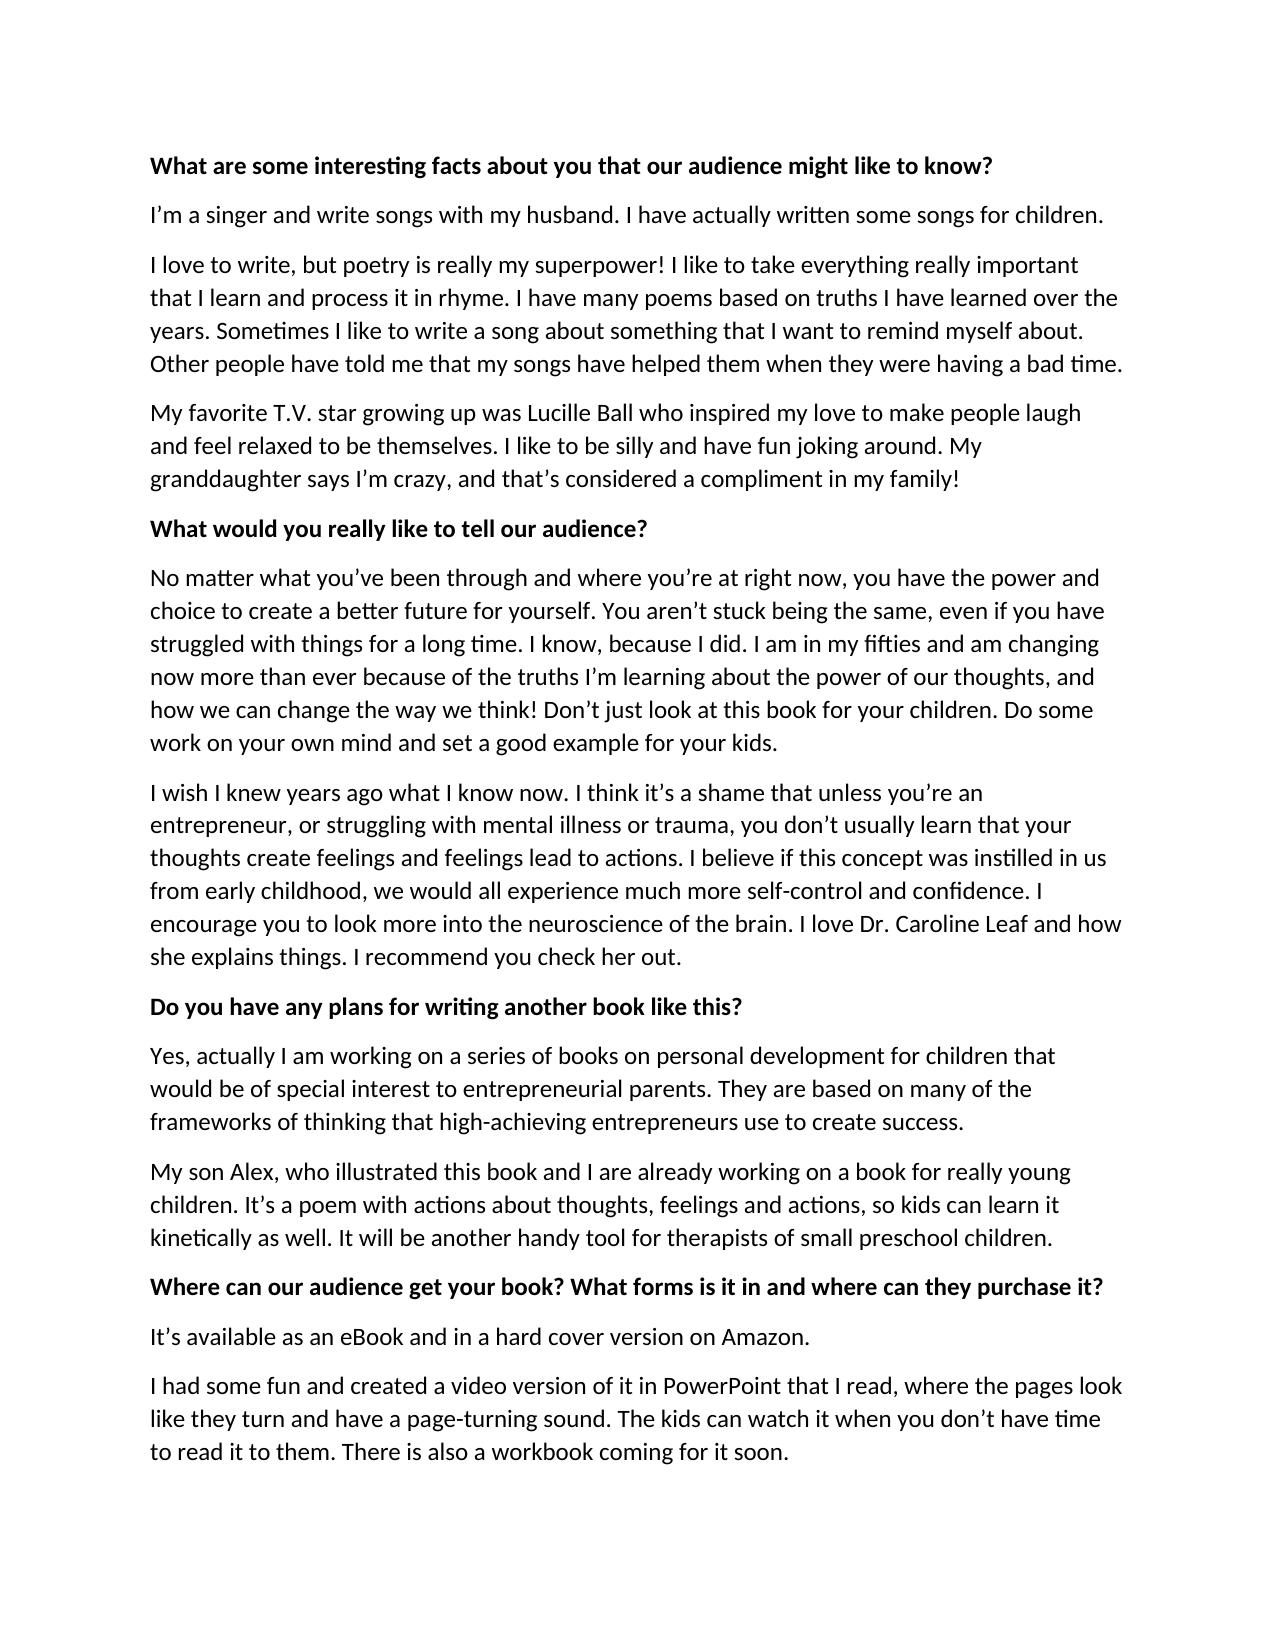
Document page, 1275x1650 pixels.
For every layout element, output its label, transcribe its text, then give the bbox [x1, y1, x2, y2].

text I love to write, but poetry is really my superpower! I like to take everything really important that I learn and process it in rhyme. I have many poems based on truths I have learned over the years. Sometimes I like to write a song about something that I want to remind myself about. Other people have told me that my songs have helped them when they were having a bad time. [150, 249, 1125, 378]
text My favorite T.V. star growing up was Lucille Ball who inspired my love to make people laugh and feel relaxed to be themselves. I like to be silly and have fun joking around. My granddaughter says I’m crazy, and that’s considered a compliment in my family! [150, 397, 1125, 494]
text What would you really like to tell our audience? [150, 513, 1125, 543]
text No matter what you’ve been through and where you’re at right now, you have the power and choice to create a better future for yourself. You aren’t stuck being the same, even if you have struggled with things for a long time. I know, because I did. I am in my fifties and am changing now more than ever because of the truths I’m learning about the power of our thoughts, and how we can change the way we think! Don’t just look at this book for your children. Do some work on your own mind and set a good example for your kids. [150, 562, 1125, 758]
text Do you have any plans for writing another book like this? [150, 991, 1125, 1021]
text I had some fun and created a video version of it in PowerPoint that I read, where the pages look like they turn and have a page-turning sound. The kids can watch it when you don’t have time to read it to them. There is also a workbook coming for it soon. [150, 1370, 1125, 1467]
text I’m a singer and write songs with my husband. I have actually written some songs for children. [150, 199, 1125, 230]
text I wish I knew years ago what I know now. I think it’s a shame that unless you’re an entrepreneur, or struggling with mental illness or trauma, you don’t usually learn that your thoughts create feelings and feelings lead to actions. I believe if this concept was instilled in us from early childhood, we would all experience much more self-control and confidence. I encourage you to look more into the neuroscience of the brain. I love Dr. Caroline Leaf and how she explains things. I recommend you check her out. [150, 777, 1125, 972]
text What are some interesting facts about you that our audience might like to know? [150, 150, 1125, 181]
text It’s available as an eBook and in a hard cover version on Amazon. [150, 1321, 1125, 1351]
text Yes, actually I am working on a series of books on personal development for children that would be of special interest to entrepreneurial parents. They are based on many of the frameworks of thinking that high-achieving entrepreneurs use to create success. [150, 1040, 1125, 1137]
text Where can our audience get your book? What forms is it in and where can they purchase it? [150, 1271, 1125, 1302]
text My son Alex, who illustrated this book and I are already working on a book for really young children. It’s a poem with actions about thoughts, feelings and actions, so kids can learn it kinetically as well. It will be another handy tool for therapists of small preschool children. [150, 1156, 1125, 1252]
